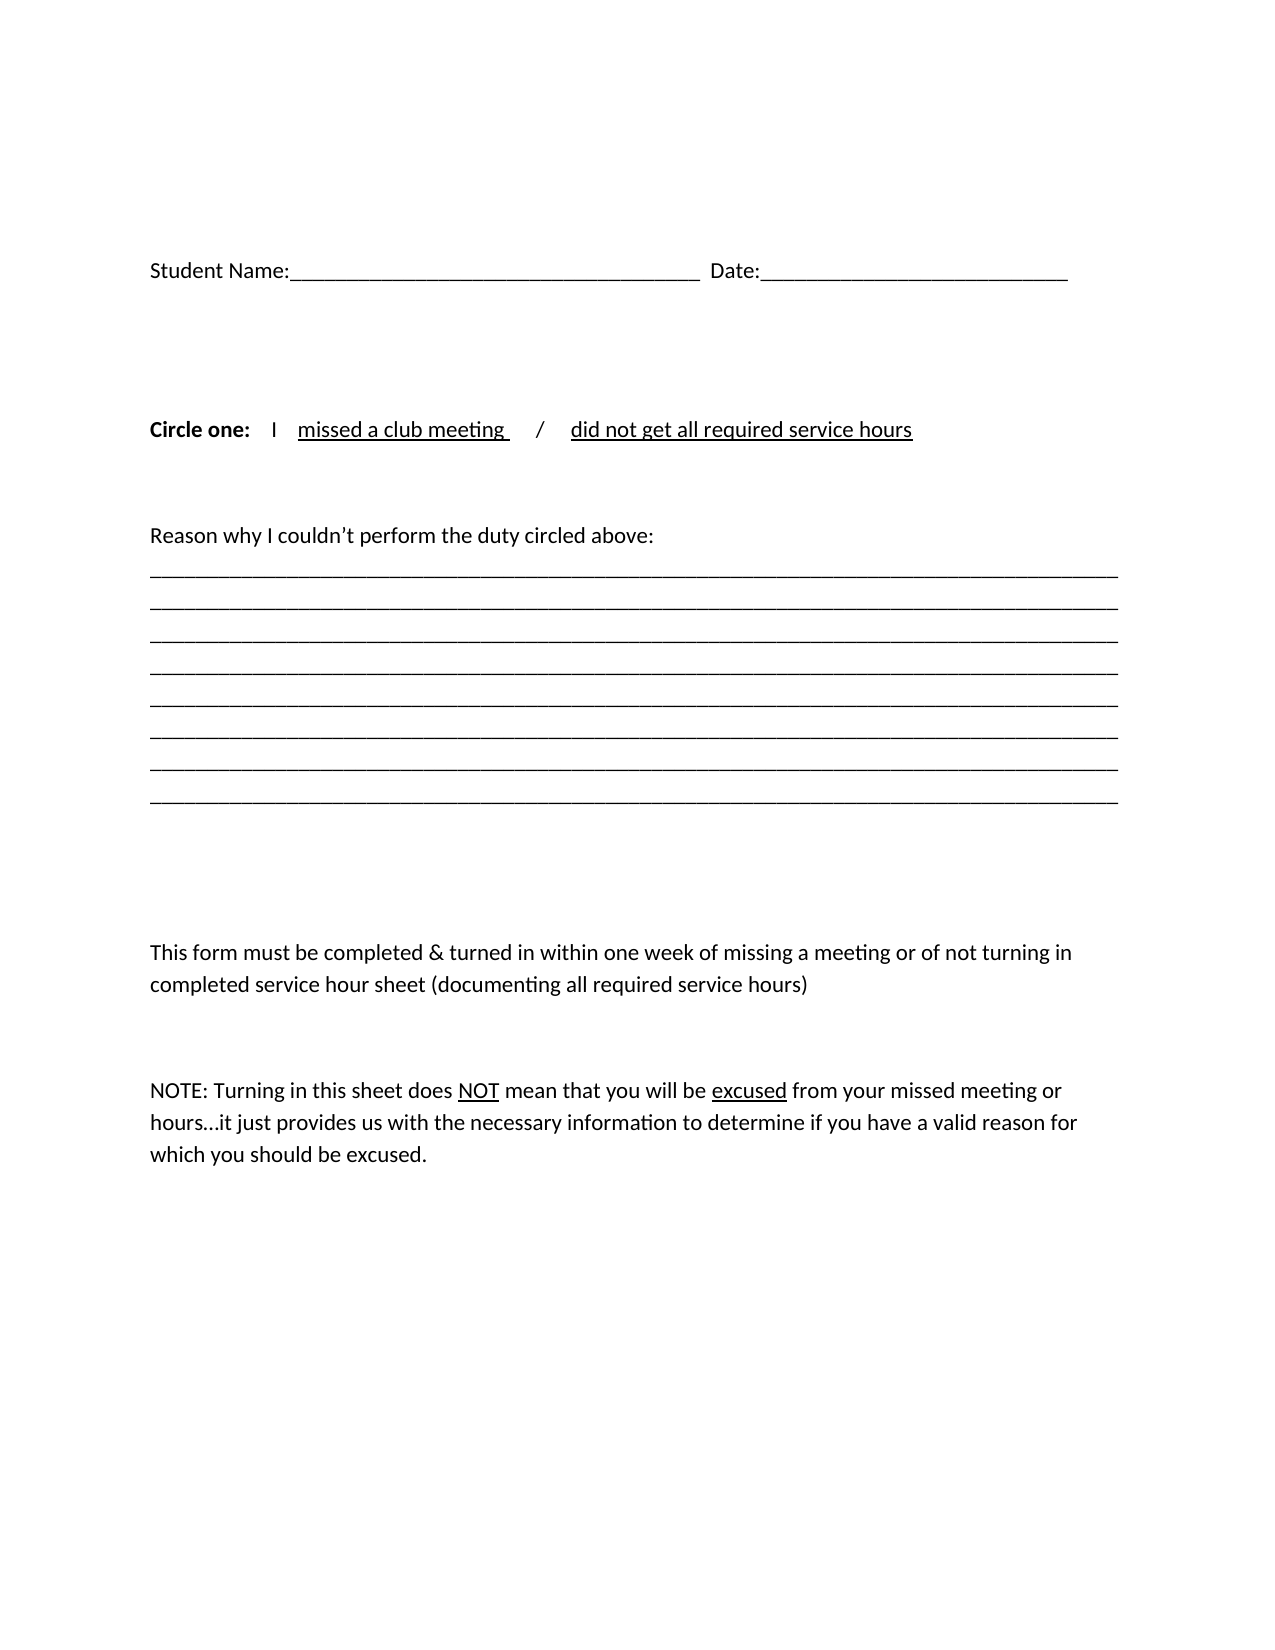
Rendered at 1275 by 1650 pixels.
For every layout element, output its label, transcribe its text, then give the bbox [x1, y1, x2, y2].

text NOTE: Turning in this sheet does NOT mean that you will be excused from your missed meeting or hours…it just provides us with the necessary information to determine if you have a valid reason for which you should be excused. [150, 1076, 1125, 1168]
text Reason why I couldn’t perform the duty circled above: ________________________________________________________________________________________________________________________________________________________________________________________________________________________________________________________________________________________________________________________________________________________________________________________________________________________________________________________________________________________________________________________________________________________________________________________________________________________________________________________________________________________________________ [150, 521, 1125, 807]
text Circle one: I missed a club meeting / did not get all required service hours [150, 415, 1125, 443]
text Student Name:____________________________________ Date:___________________________ [150, 256, 1125, 284]
text This form must be completed & turned in within one week of missing a meeting or of not turning in completed service hour sheet (documenting all required service hours) [150, 938, 1125, 998]
